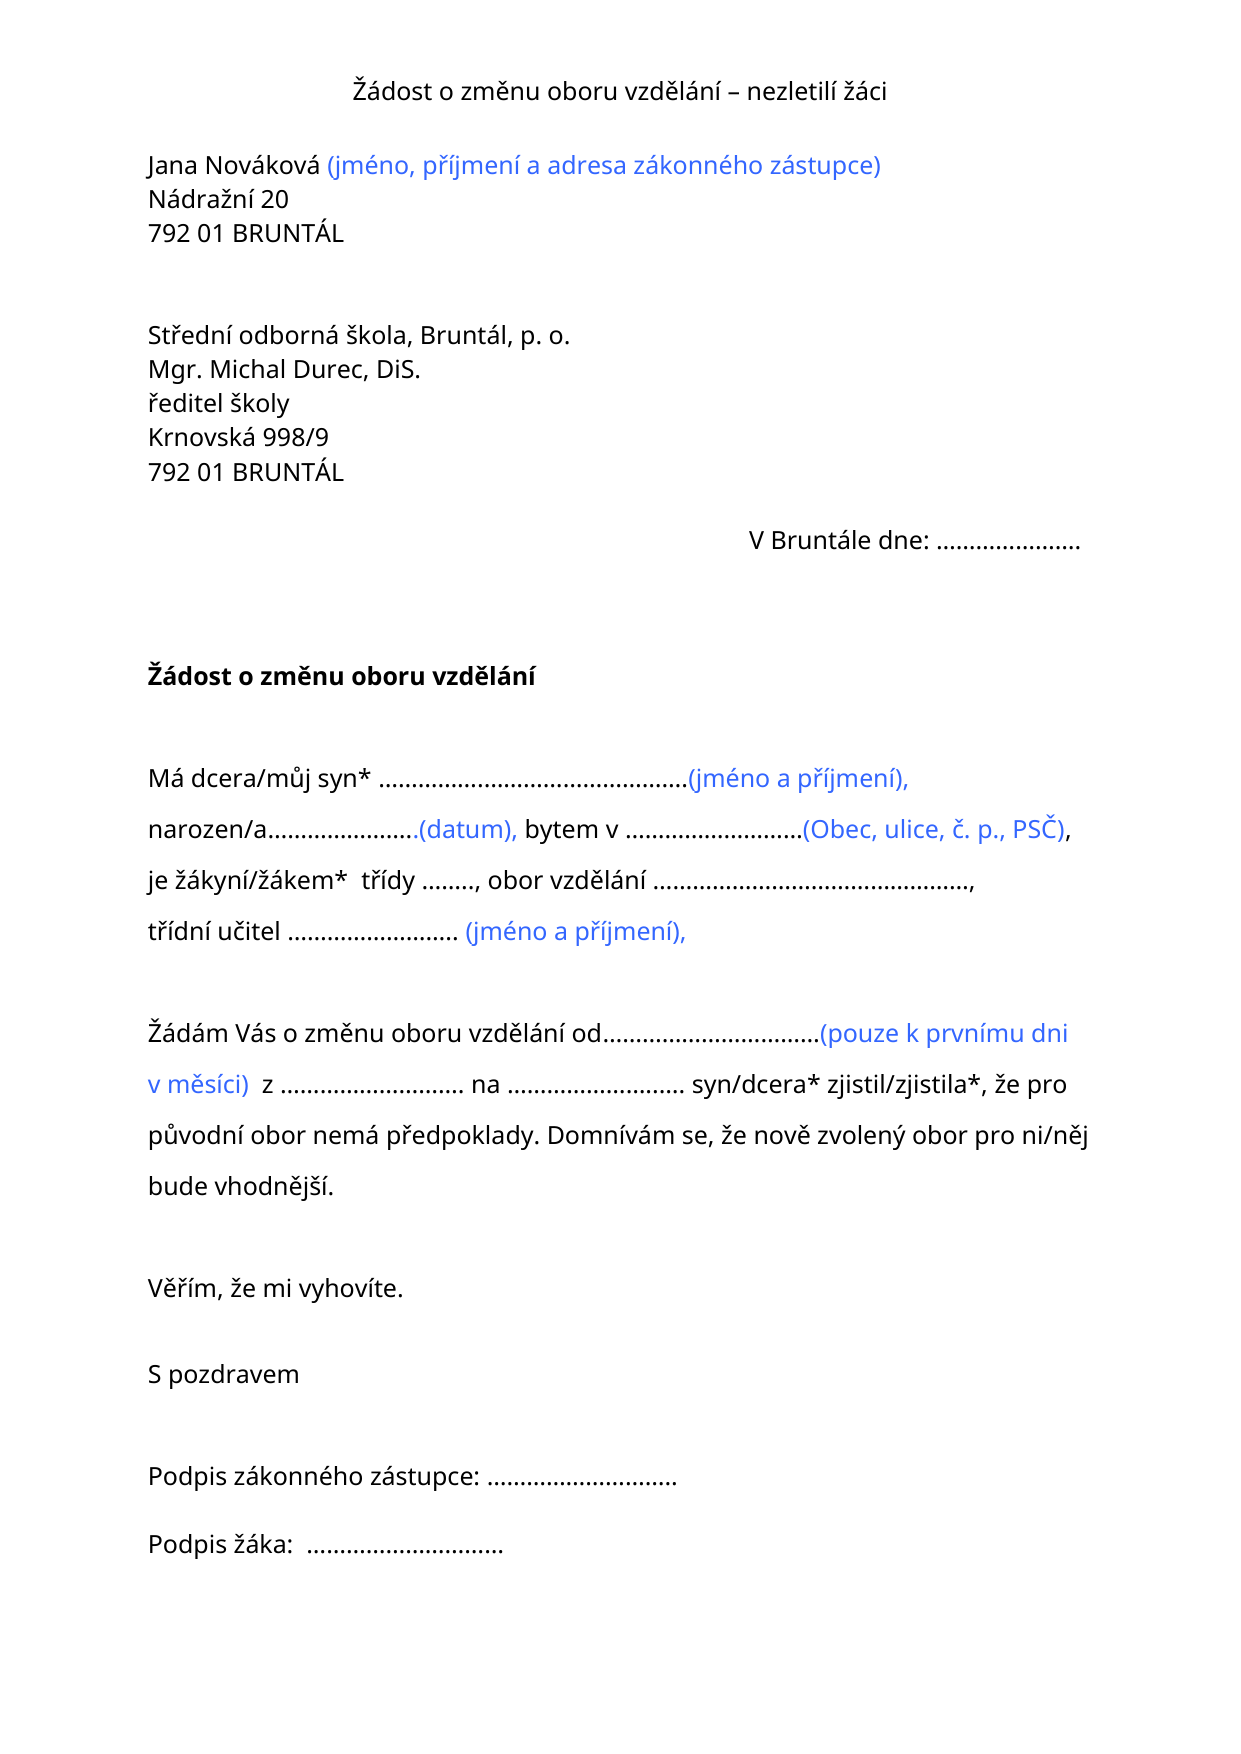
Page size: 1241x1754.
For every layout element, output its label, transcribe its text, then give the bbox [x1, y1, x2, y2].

text Mgr. Michal Durec, DiS. [148, 352, 1093, 386]
text V Bruntále dne: …………………. [664, 522, 1093, 556]
text Podpis žáka: ………………………… [148, 1527, 1093, 1561]
text S pozdravem [148, 1356, 1093, 1390]
text Žádám Vás o změnu oboru vzdělání od……………………………(pouze k prvnímu dni v měsíci) z ………………………. na …………………..…. syn/dcera* zjistil/zjistila*, že pro původní obor nemá předpoklady. Domnívám se, že nově zvolený obor pro ni/něj bude vhodnější. [148, 1016, 1093, 1203]
text ředitel školy [148, 386, 1093, 420]
text Věřím, že mi vyhovíte. [148, 1271, 1093, 1305]
text Krnovská 998/9 [148, 420, 1093, 454]
text 792 01 BRUNTÁL [148, 216, 1093, 250]
text Má dcera/můj syn* …………….………………………….(jméno a příjmení), narozen/a…………………..(datum), bytem v ………………………(Obec, ulice, č. p., PSČ), je žákyní/žákem* třídy …….., obor vzdělání …………………………………………, třídní učitel …………………….. (jméno a příjmení), [148, 761, 1093, 948]
text Jana Nováková (jméno, příjmení a adresa zákonného zástupce) [148, 148, 1093, 182]
text Žádost o změnu oboru vzdělání [148, 658, 1093, 693]
text Nádražní 20 [148, 182, 1093, 216]
text Střední odborná škola, Bruntál, p. o. [148, 318, 1093, 352]
text Podpis zákonného zástupce: ……………………….. [148, 1458, 1093, 1492]
text 792 01 BRUNTÁL [148, 454, 1093, 488]
